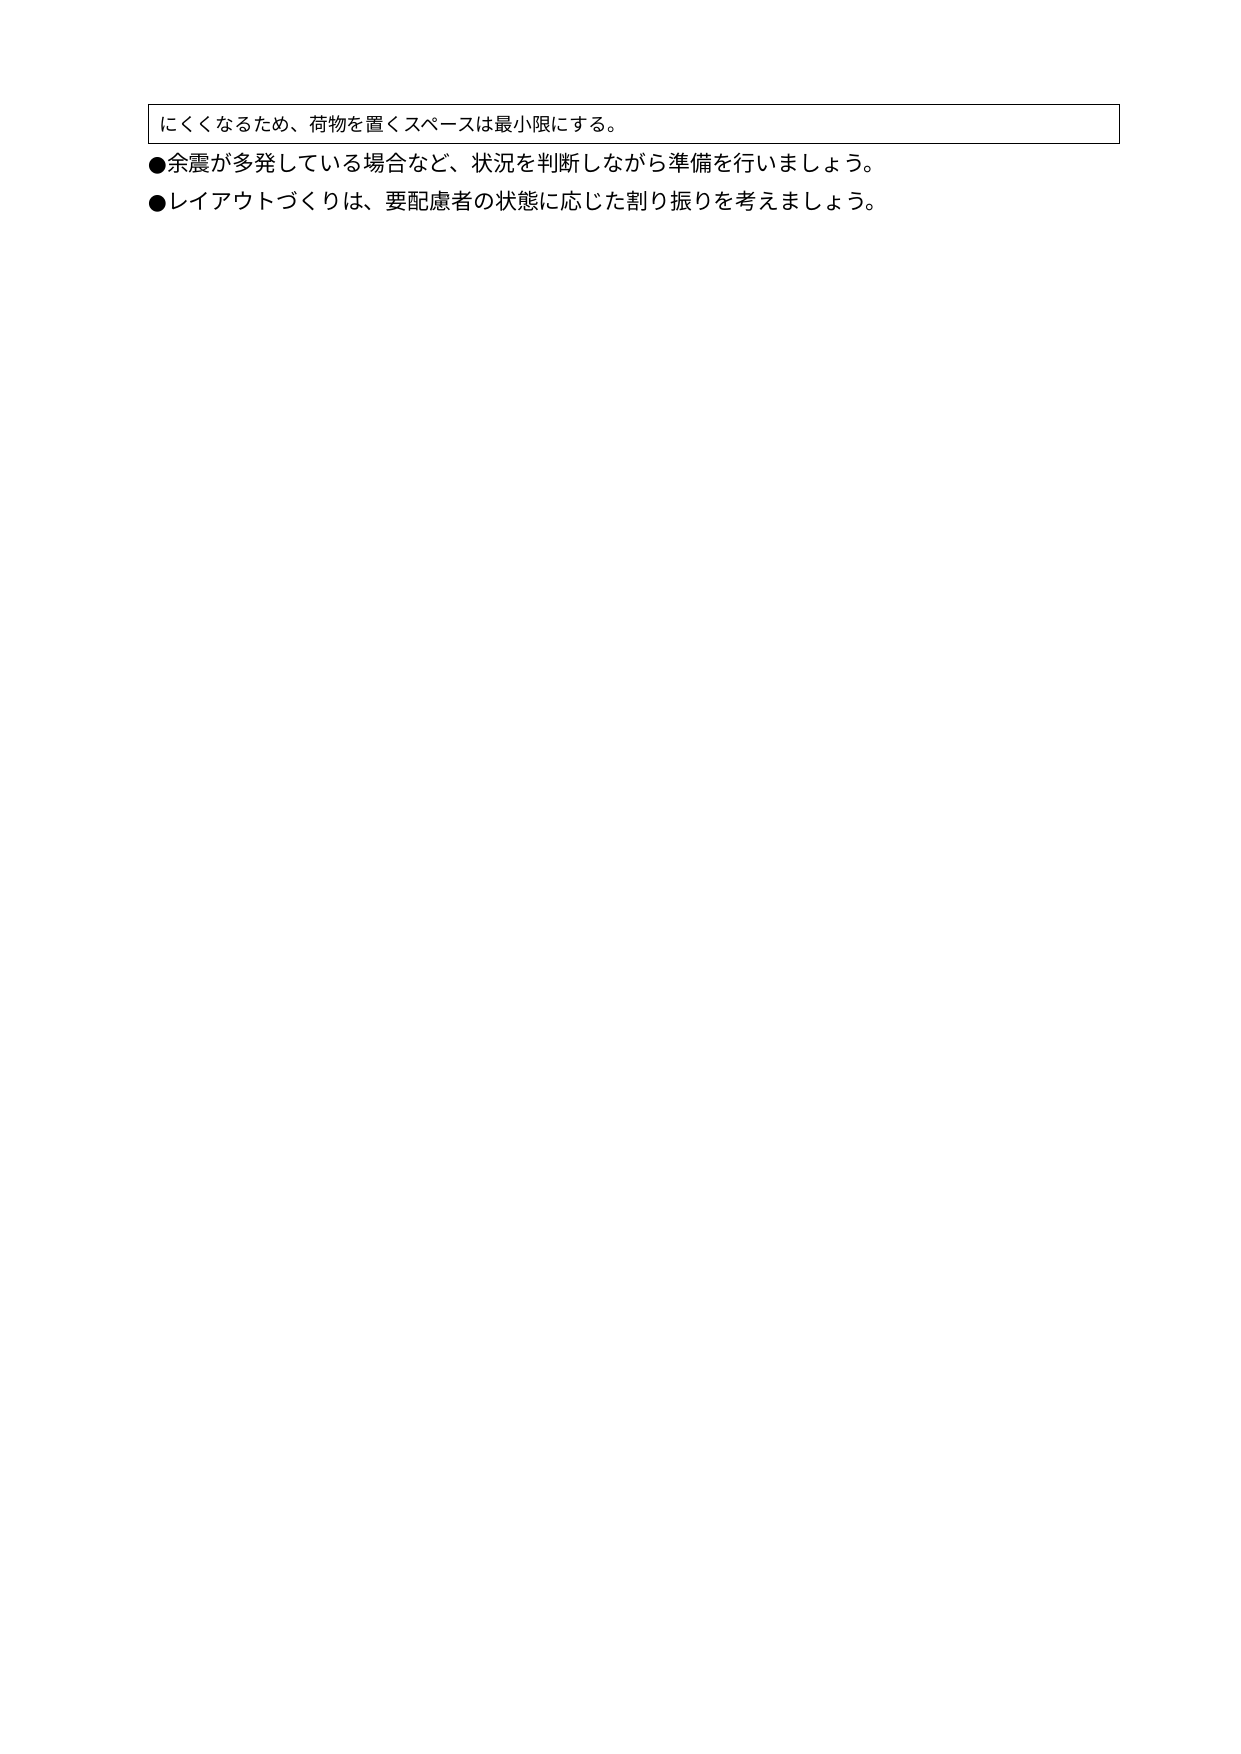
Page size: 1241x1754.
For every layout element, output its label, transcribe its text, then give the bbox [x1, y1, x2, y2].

text ●レイアウトづくりは、要配慮者の状態に応じた割り振りを考えましょう。 [148, 181, 1092, 218]
text ●余震が多発している場合など、状況を判断しながら準備を行いましょう。 [148, 144, 1092, 181]
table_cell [149, 105, 1119, 142]
